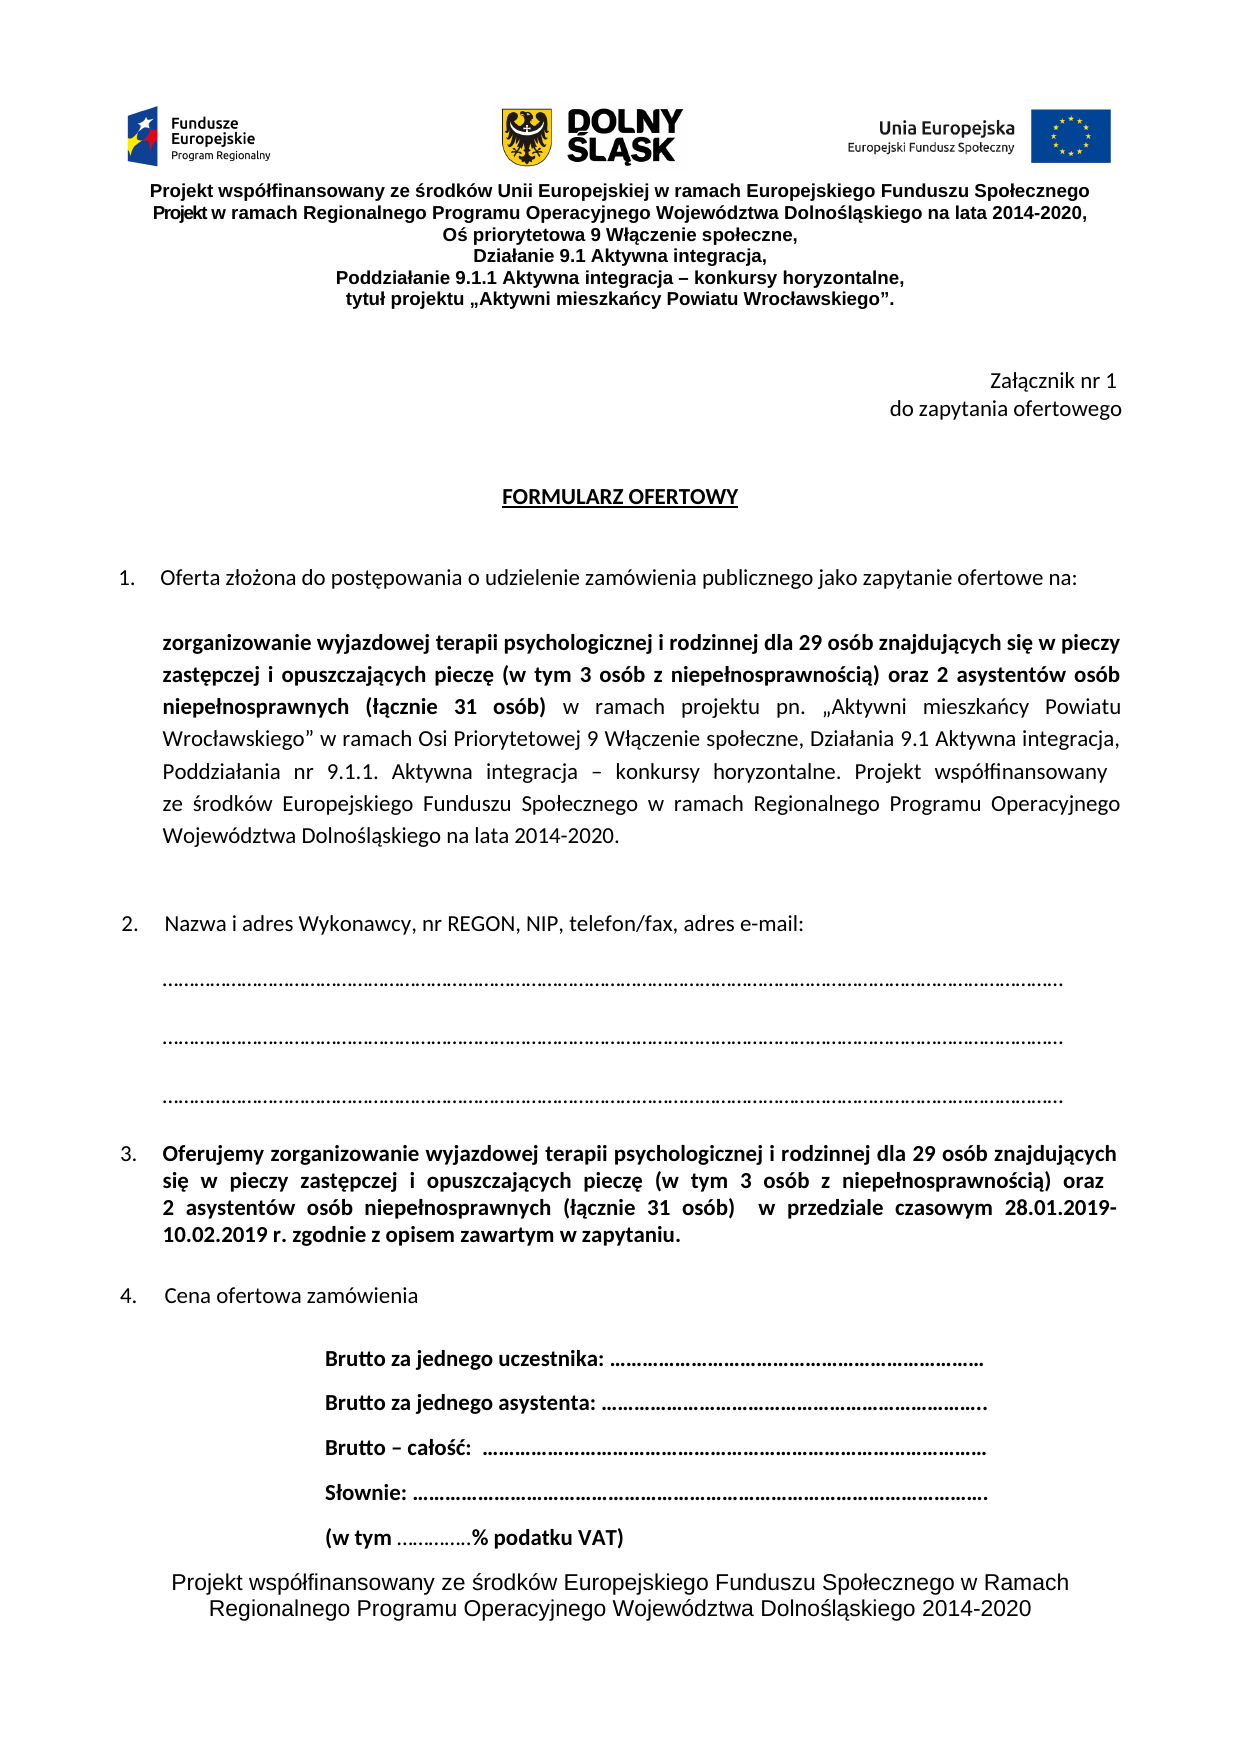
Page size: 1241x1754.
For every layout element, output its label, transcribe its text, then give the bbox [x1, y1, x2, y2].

text FORMULARZ OFERTOWY [118, 482, 1122, 510]
text zorganizowanie wyjazdowej terapii psychologicznej i rodzinnej dla 29 osób znajdujących się w pieczy zastępczej i opuszczających pieczę (w tym 3 osób z niepełnosprawnością) oraz 2 asystentów osób niepełnosprawnych (łącznie 31 osób) w ramach projektu pn. „Aktywni mieszkańcy Powiatu Wrocławskiego” w ramach Osi Priorytetowej 9 Włączenie społeczne, Działania 9.1 Aktywna integracja, Poddziałania nr 9.1.1. Aktywna integracja – konkursy horyzontalne. Projekt współfinansowany ze środków Europejskiego Funduszu Społecznego w ramach Regionalnego Programu Operacyjnego Województwa Dolnośląskiego na lata 2014-2020. [162, 628, 1122, 849]
list Oferujemy zorganizowanie wyjazdowej terapii psychologicznej i rodzinnej dla 29 osób znajdujących się w pieczy zastępczej i opuszczających pieczę (w tym 3 osób z niepełnosprawnością) oraz 2 asystentów osób niepełnosprawnych (łącznie 31 osób) w przedziale czasowym 28.01.2019-10.02.2019 r. zgodnie z opisem zawartym w zapytaniu. [120, 1140, 1118, 1248]
text (w tym …………..% podatku VAT) [325, 1523, 1122, 1551]
list Cena ofertowa zamówienia [120, 1281, 1122, 1309]
text Brutto – całość: ………………………………………………………………………………… [325, 1433, 1122, 1461]
text Słownie: ……………………………………………………………………………………………. [325, 1478, 1122, 1506]
picture [113, 91, 285, 181]
text ……………………………………………………………………………………………………………………………………………………… [162, 1081, 1122, 1109]
text Załącznik nr 1 do zapytania ofertowego [812, 366, 1122, 422]
picture [493, 100, 689, 171]
text ……………………………………………………………………………………………………………………………………………………… [162, 964, 1122, 992]
text ……………………………………………………………………………………………………………………………………………………… [162, 1022, 1122, 1050]
list Nazwa i adres Wykonawcy, nr REGON, NIP, telefon/fax, adres e-mail: [121, 909, 1122, 937]
text Brutto za jednego asystenta: …………………………………………………………….. [325, 1388, 1122, 1417]
picture [830, 91, 1127, 181]
text Brutto za jednego uczestnika: …………………………………………………………… [325, 1344, 1122, 1372]
list Oferta złożona do postępowania o udzielenie zamówienia publicznego jako zapytanie ofertowe na: [118, 563, 1120, 591]
